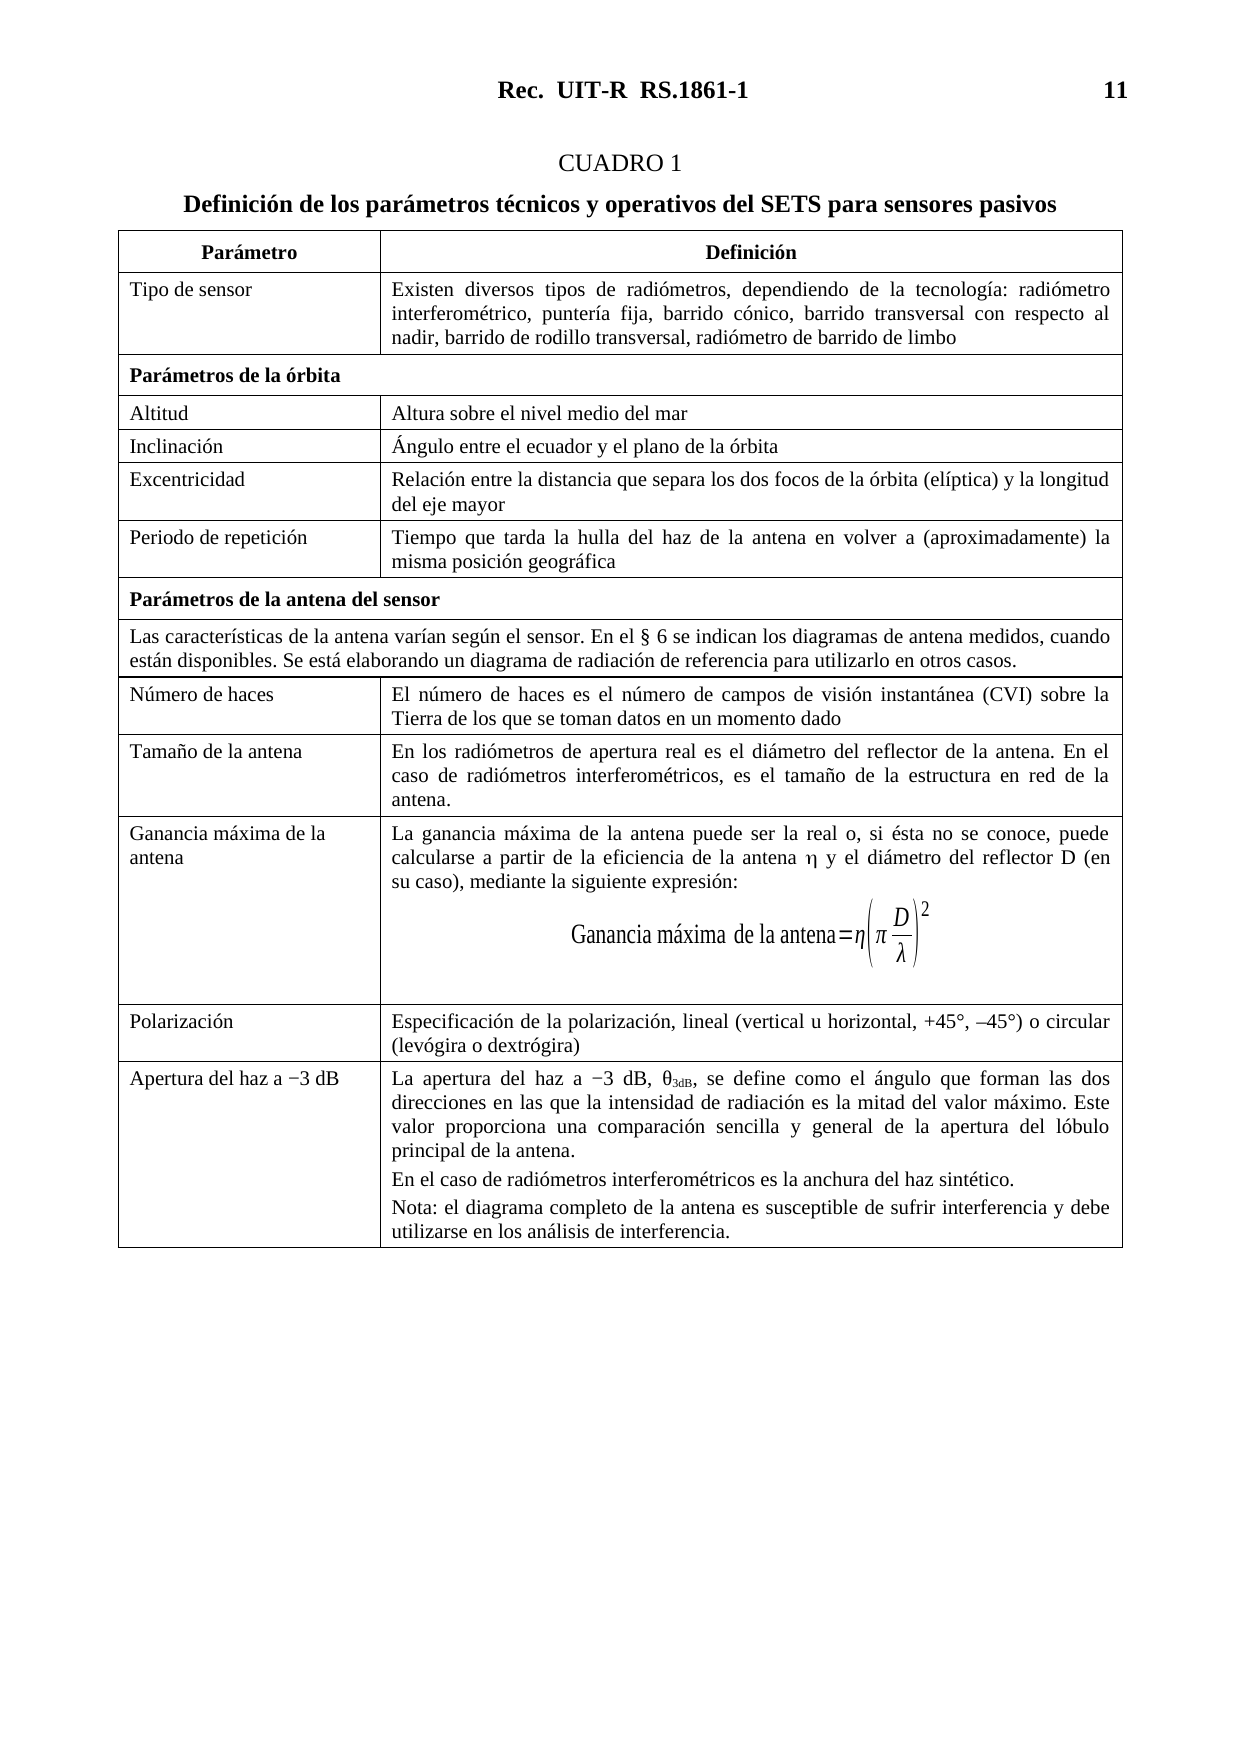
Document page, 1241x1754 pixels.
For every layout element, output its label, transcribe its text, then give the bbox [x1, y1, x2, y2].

table_cell Polarización [119, 1005, 380, 1061]
table_cell Altitud [119, 396, 380, 429]
table_cell Altura sobre el nivel medio del mar [381, 396, 1122, 429]
table_cell Tamaño de la antena [119, 735, 380, 816]
table_cell La ganancia máxima de la antena puede ser la real o, si ésta no se conoce, puede calcularse a partir de la eficiencia de la antena y el diámetro del reflector D (en su caso), mediante la siguiente expresión: [381, 817, 1122, 1003]
table_cell Relación entre la distancia que separa los dos focos de la órbita (elíptica) y la longitud del eje mayor [381, 463, 1122, 520]
table_cell Existen diversos tipos de radiómetros, dependiendo de la tecnología: radiómetro interferométrico, puntería fija, barrido cónico, barrido transversal con respecto al nadir, barrido de rodillo transversal, radiómetro de barrido de limbo [381, 273, 1122, 353]
table_cell Tiempo que tarda la hulla del haz de la antena en volver a (aproximadamente) la misma posición geográfica [381, 521, 1122, 577]
table_cell Las características de la antena varían según el sensor. En el § 6 se indican los diagramas de antena medidos, cuando están disponibles. Se está elaborando un diagrama de radiación de referencia para utilizarlo en otros casos. [119, 620, 1122, 676]
table_cell Ángulo entre el ecuador y el plano de la órbita [381, 430, 1122, 462]
table_cell Parámetros de la órbita [119, 355, 1122, 395]
table_cell Apertura del haz a −3 dB [119, 1062, 380, 1247]
table_cell En los radiómetros de apertura real es el diámetro del reflector de la antena. En el caso de radiómetros interferométricos, es el tamaño de la estructura en red de la antena. [381, 735, 1122, 816]
table_cell Periodo de repetición [119, 521, 380, 577]
title Definición de los parámetros técnicos y operativos del SETS para sensores pasivos [118, 189, 1122, 218]
table_cell Ganancia máxima de la antena [119, 817, 380, 1003]
text CUADRO 1 [118, 148, 1122, 176]
table_cell Parámetros de la antena del sensor [119, 578, 1122, 619]
table_cell Número de haces [119, 678, 380, 734]
table_cell Excentricidad [119, 463, 380, 520]
table_header Parámetro [119, 231, 380, 272]
table_cell Tipo de sensor [119, 273, 380, 353]
table_cell La apertura del haz a −3 dB, θ3dB, se define como el ángulo que forman las dos direcciones en las que la intensidad de radiación es la mitad del valor máximo. Este valor proporciona una comparación sencilla y general de la apertura del lóbulo principal de la antena. En el caso de radiómetros interferométricos es la anchura del haz sintético. Nota: el diagrama completo de la antena es susceptible de sufrir interferencia y debe utilizarse en los análisis de interferencia. [381, 1062, 1122, 1247]
table_header Definición [381, 231, 1122, 272]
table_cell El número de haces es el número de campos de visión instantánea (CVI) sobre la Tierra de los que se toman datos en un momento dado [381, 678, 1122, 734]
table_cell Especificación de la polarización, lineal (vertical u horizontal, +45°, –45°) o circular (levógira o dextrógira) [381, 1005, 1122, 1061]
table_cell Inclinación [119, 430, 380, 462]
